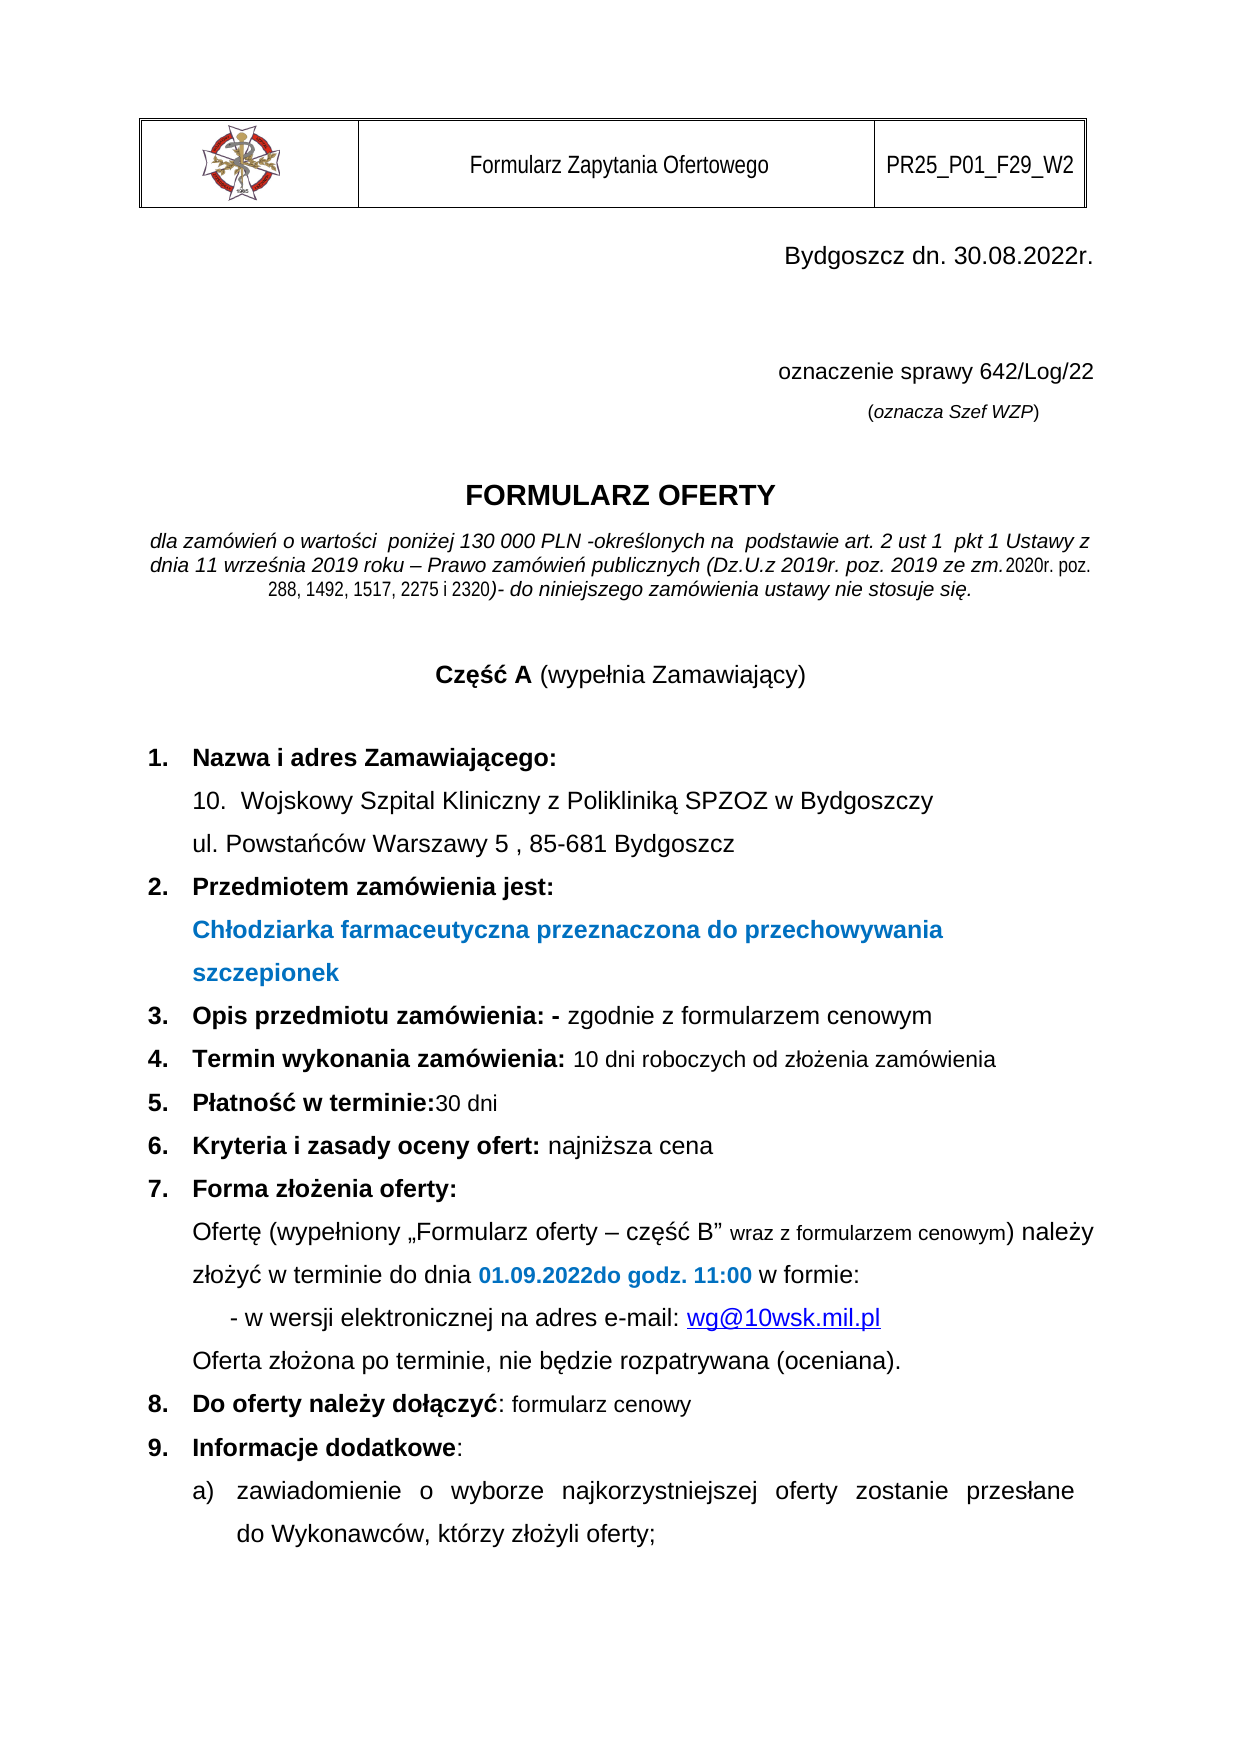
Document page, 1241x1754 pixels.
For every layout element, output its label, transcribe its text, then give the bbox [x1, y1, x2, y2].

list Informacje dodatkowe: [148, 1433, 1094, 1461]
table_header Formularz Zapytania Ofertowego [359, 121, 874, 207]
table_header [142, 121, 358, 207]
text ul. Powstańców Warszawy 5 , 85-681 Bydgoszcz [148, 829, 1094, 858]
table_header PR25_P01_F29_W2 [875, 121, 1084, 207]
text Ofertę (wypełniony „Formularz oferty – część B” wraz z formularzem cenowym) należy złożyć w terminie do dnia 01.09.2022do godz. 11:00 w formie: [192, 1217, 1094, 1289]
text Chłodziarka farmaceutyczna przeznaczona do przechowywania szczepionek [192, 915, 1094, 987]
list Termin wykonania zamówienia: 10 dni roboczych od złożenia zamówienia [148, 1044, 1094, 1073]
list Do oferty należy dołączyć: formularz cenowy [148, 1389, 1094, 1418]
text 10. Wojskowy Szpital Kliniczny z Polikliniką SPZOZ w Bydgoszczy [148, 786, 1094, 814]
text dla zamówień o wartości poniżej 130 000 PLN -określonych na podstawie art. 2 ust 1 pkt 1 Ustawy z dnia 11 września 2019 roku – Prawo zamówień publicznych (Dz.U.z 2019r. poz. 2019 ze zm.2020r. poz. 288, 1492, 1517, 2275 i 2320)- do niniejszego zamówienia ustawy nie stosuje się. [148, 528, 1093, 601]
text Bydgoszcz dn. 30.08.2022r. [148, 241, 1094, 269]
text oznaczenie sprawy 642/Log/22 [148, 358, 1094, 384]
text FORMULARZ OFERTY [148, 478, 1094, 512]
list Nazwa i adres Zamawiającego: [148, 743, 1094, 771]
list Forma złożenia oferty: [148, 1174, 1094, 1203]
list Kryteria i zasady oceny ofert: najniższa cena [148, 1131, 1094, 1159]
list Przedmiotem zamówienia jest: [148, 872, 1094, 901]
text Oferta złożona po terminie, nie będzie rozpatrywana (oceniana). [192, 1346, 1094, 1375]
text Część A (wypełnia Zamawiający) [148, 660, 1094, 689]
list zawiadomienie o wyborze najkorzystniejszej oferty zostanie przesłane do Wykonawców, którzy złożyli oferty; [192, 1476, 1094, 1548]
text - w wersji elektronicznej na adres e-mail: wg@10wsk.mil.pl [229, 1303, 1094, 1332]
text (oznacza Szef WZP) [812, 401, 1094, 422]
list Opis przedmiotu zamówienia: - zgodnie z formularzem cenowym [148, 1001, 1094, 1030]
list Płatność w terminie:30 dni [148, 1088, 1094, 1116]
